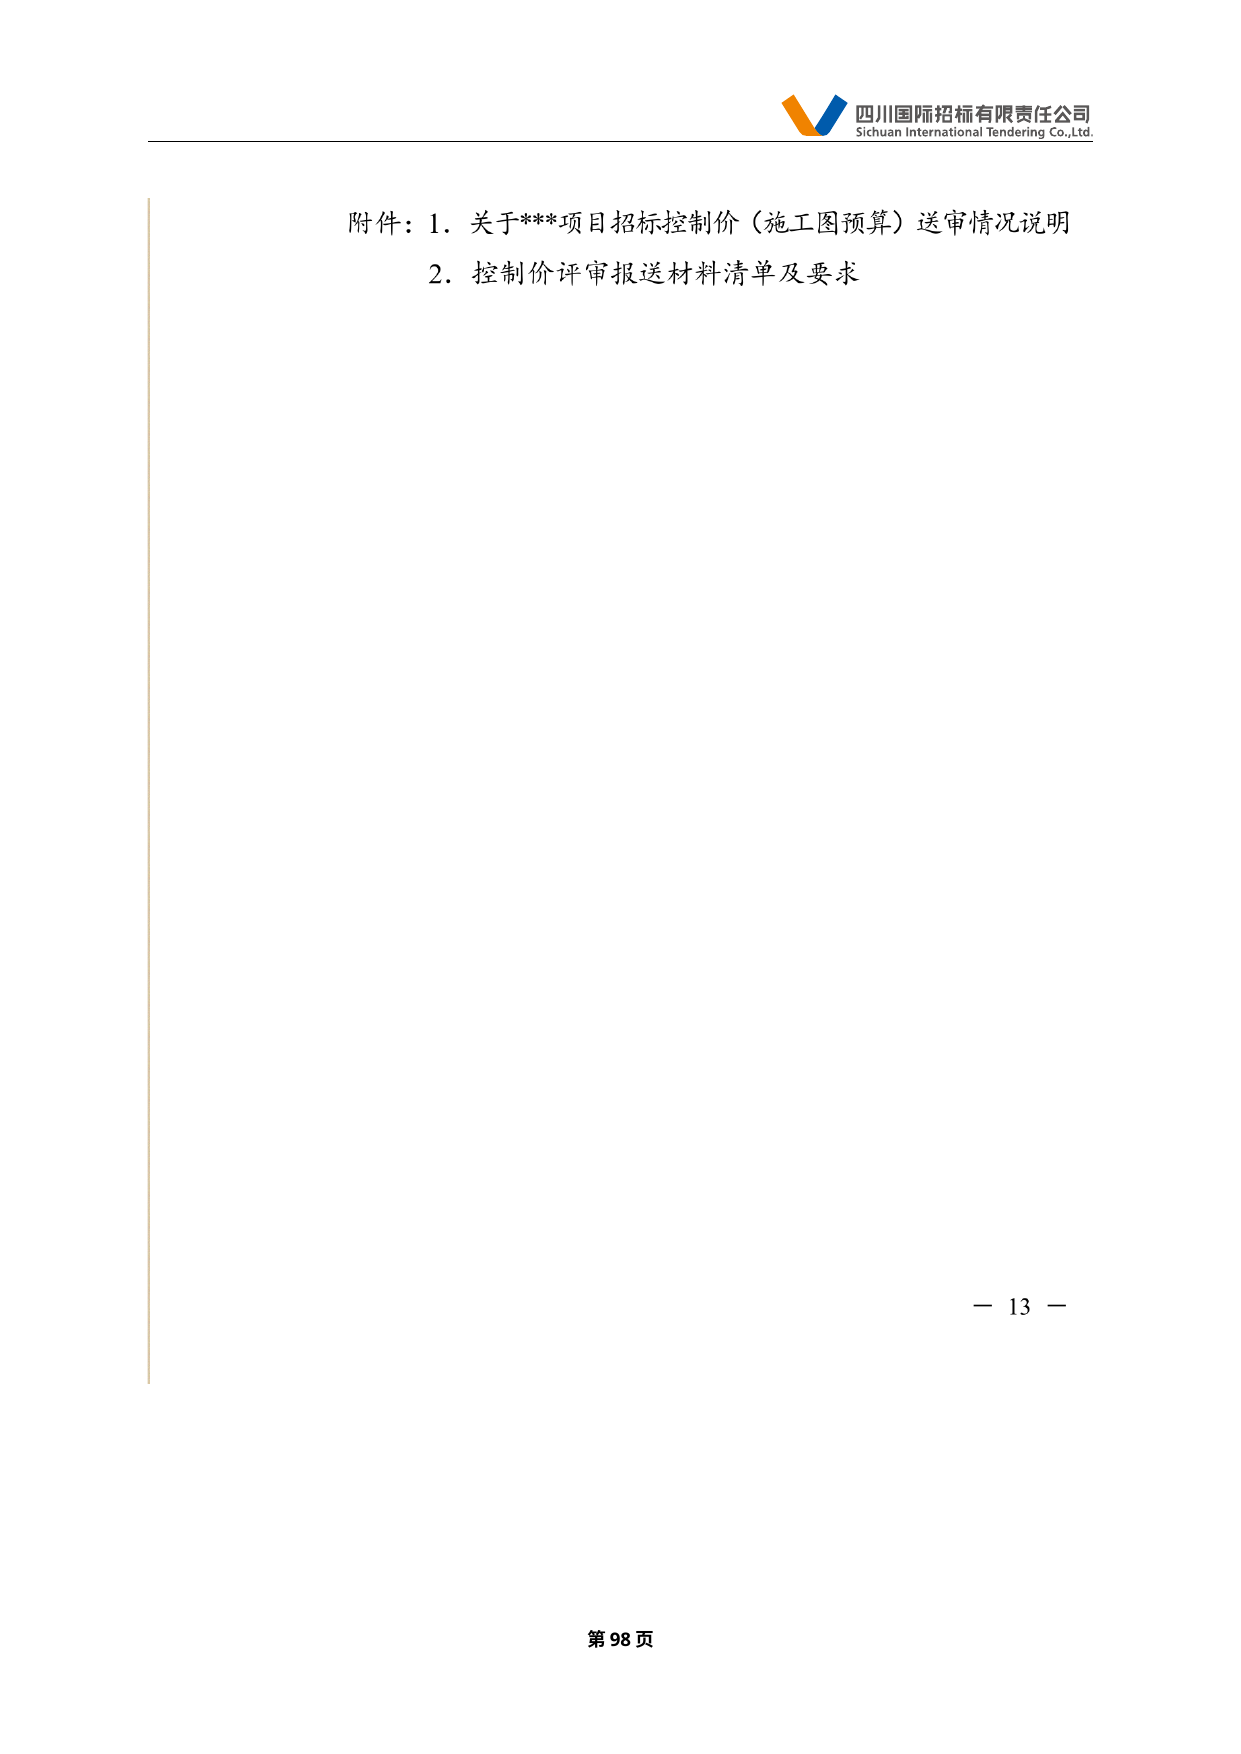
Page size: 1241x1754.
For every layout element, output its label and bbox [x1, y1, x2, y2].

picture [147, 198, 1199, 1384]
